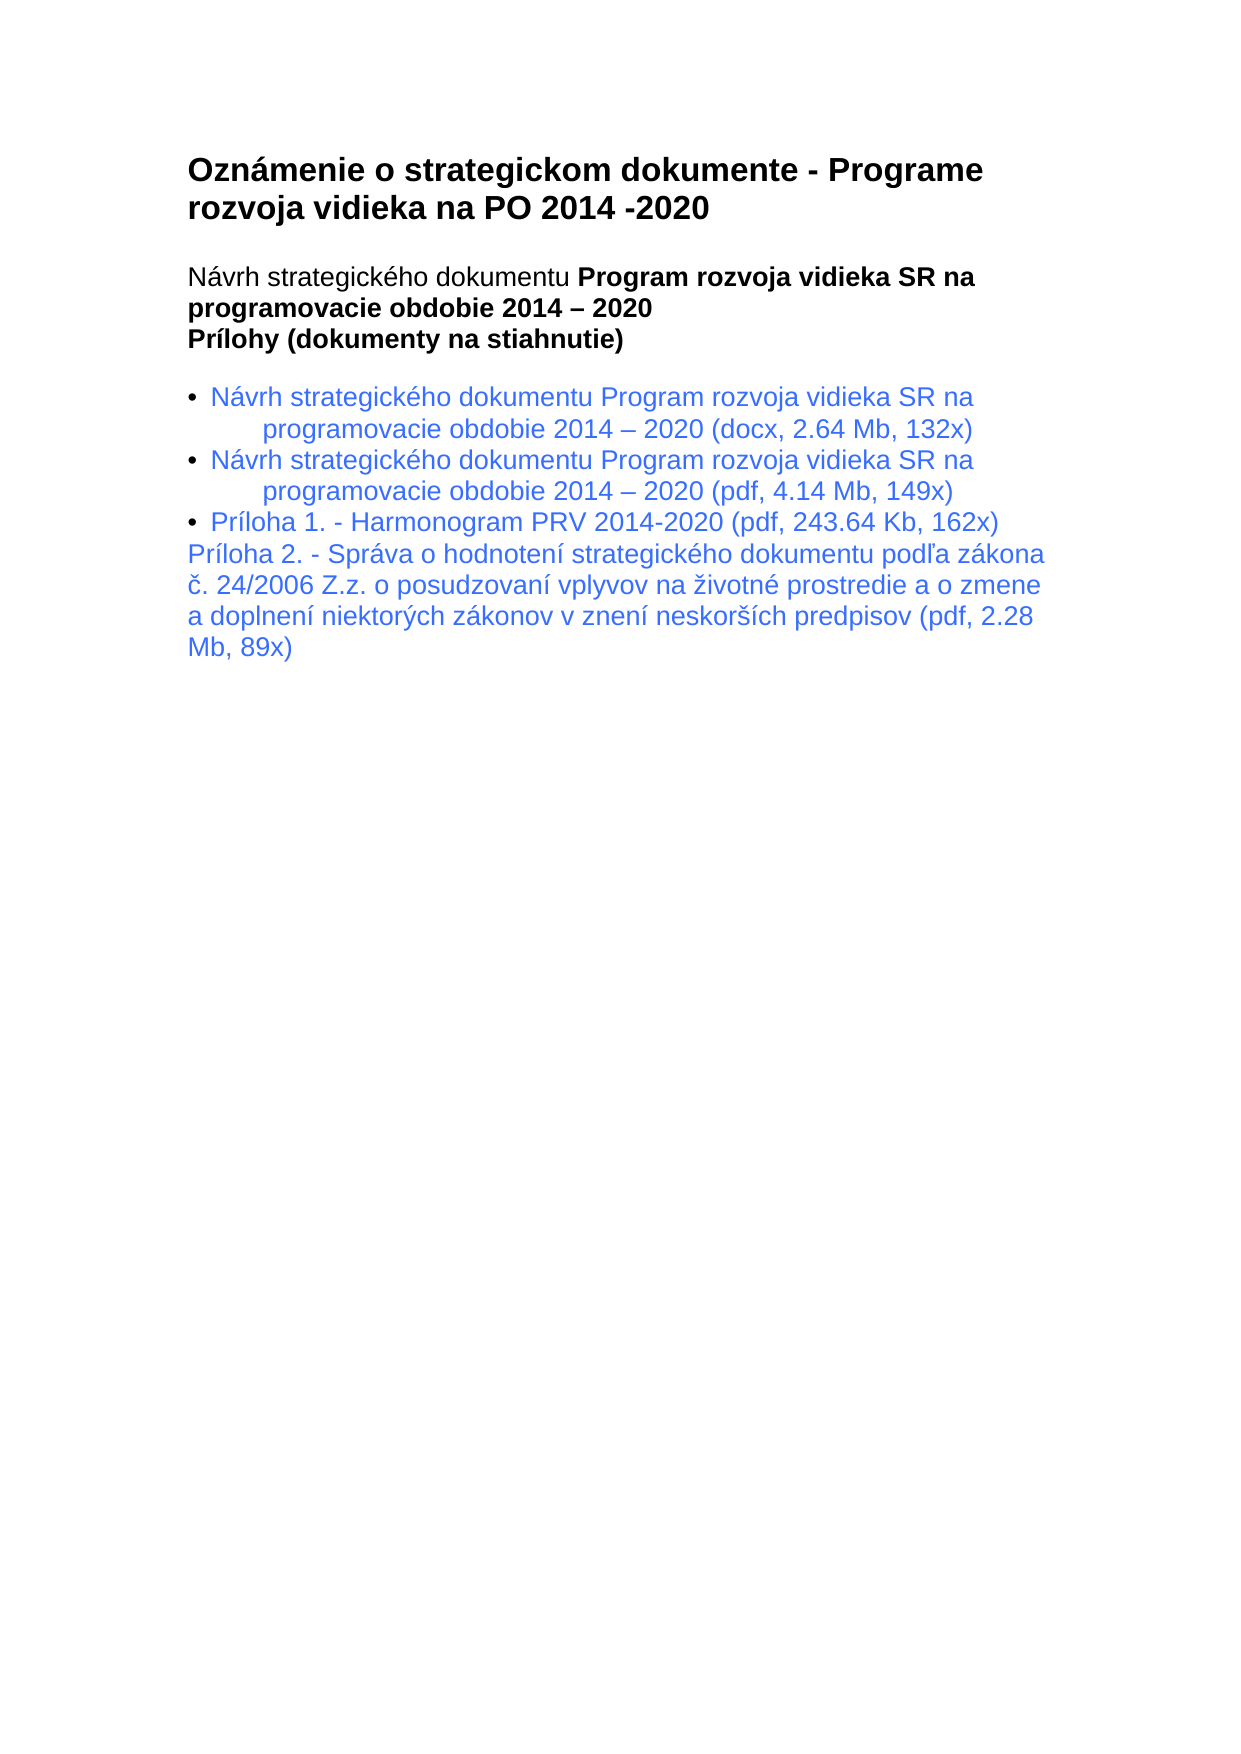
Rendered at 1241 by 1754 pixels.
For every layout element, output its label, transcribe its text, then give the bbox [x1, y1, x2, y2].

list Návrh strategického dokumentu Program rozvoja vidieka SR na programovacie obdobie 2014 – 2020 (docx, 2.64 Mb, 132x) [187, 381, 1053, 444]
text Prílohy (dokumenty na stiahnutie) [187, 323, 1053, 354]
text Návrh strategického dokumentu Program rozvoja vidieka SR na programovacie obdobie 2014 – 2020 [187, 261, 1053, 323]
list Príloha 1. - Harmonogram PRV 2014-2020 (pdf, 243.64 Kb, 162x) [187, 506, 1053, 538]
text Príloha 2. - Správa o hodnotení strategického dokumentu podľa zákona č. 24/2006 Z.z. o posudzovaní vplyvov na životné prostredie a o zmene a doplnení niektorých zákonov v znení neskorších predpisov (pdf, 2.28 Mb, 89x) [187, 538, 1053, 663]
list Návrh strategického dokumentu Program rozvoja vidieka SR na programovacie obdobie 2014 – 2020 (pdf, 4.14 Mb, 149x) [187, 444, 1053, 506]
text Oznámenie o strategickom dokumente - Programe rozvoja vidieka na PO 2014 -2020 [187, 150, 1053, 227]
